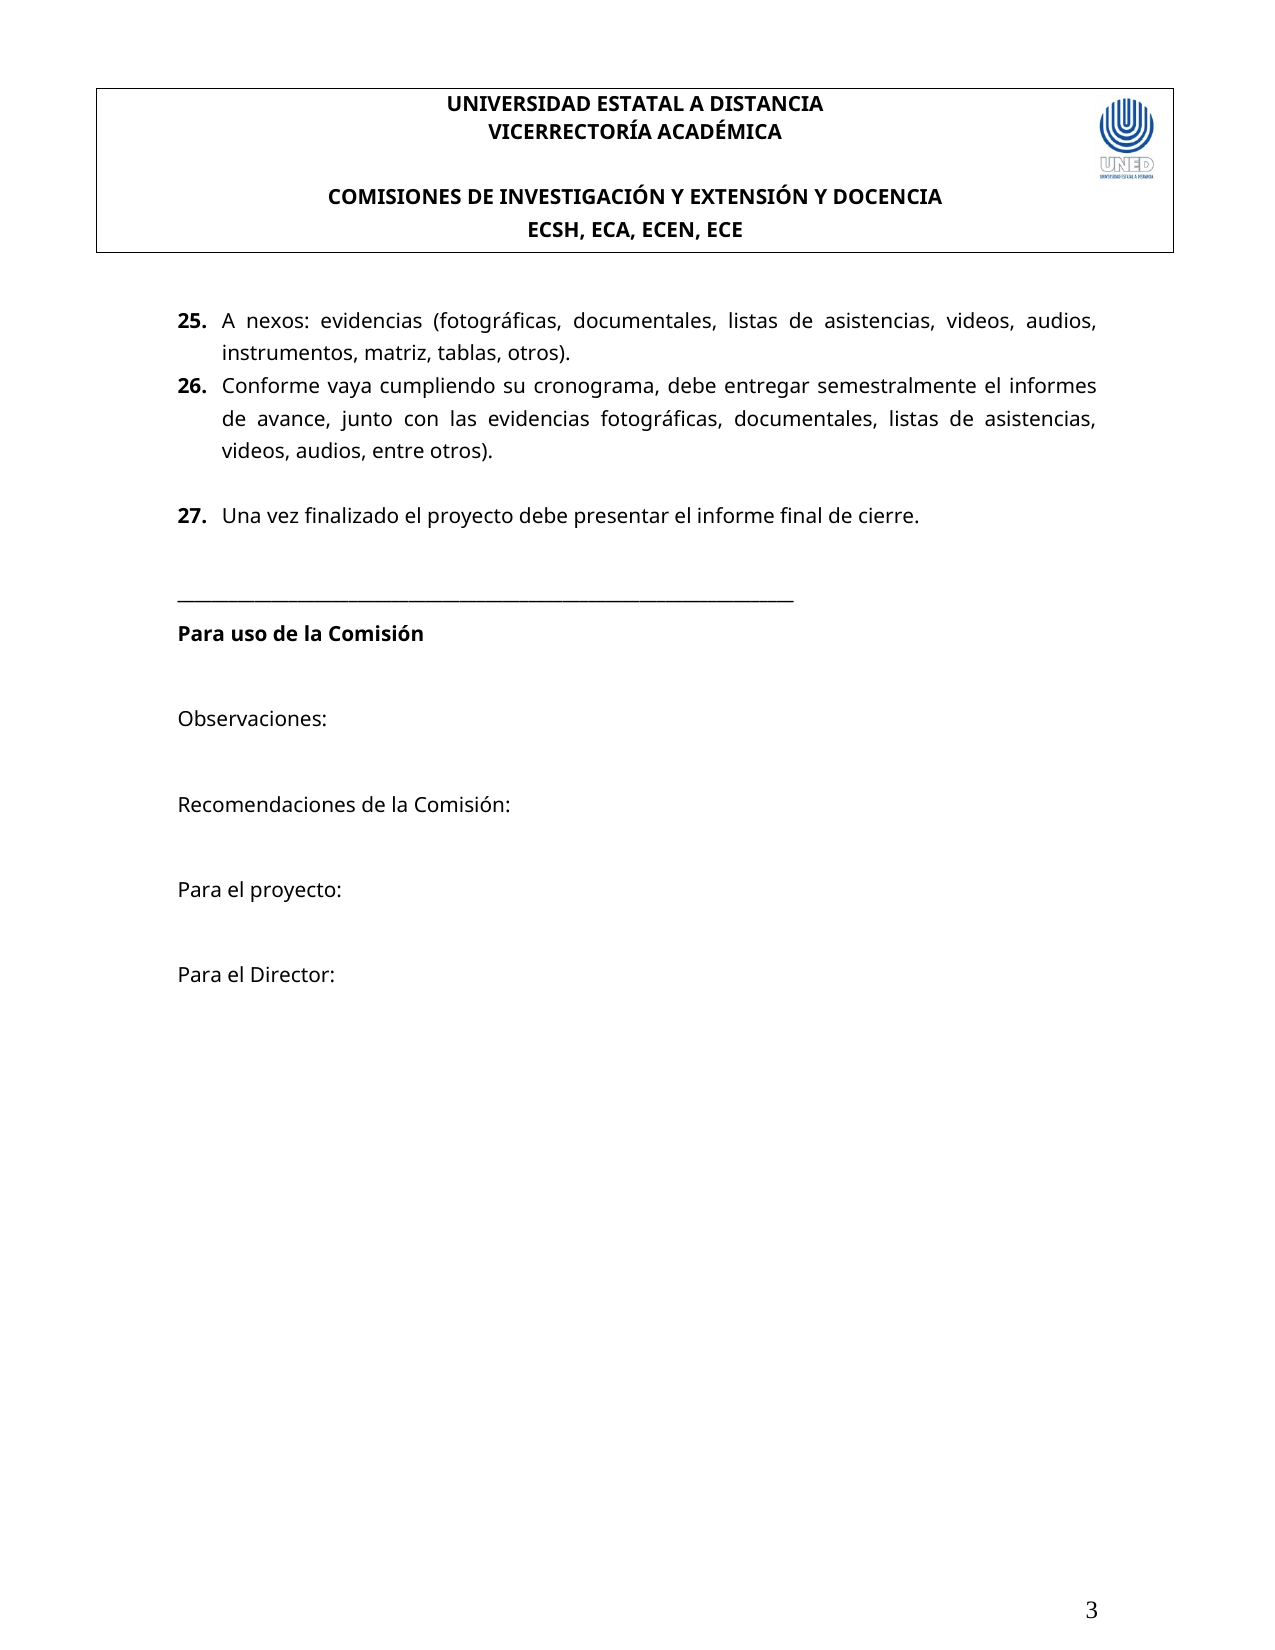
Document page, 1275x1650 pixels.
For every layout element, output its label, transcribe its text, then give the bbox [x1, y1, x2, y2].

list Recomendaciones de la Comisión: [177, 790, 1098, 818]
list Para uso de la Comisión [177, 619, 1098, 648]
list Para el Director: [177, 960, 1098, 989]
list Una vez finalizado el proyecto debe presentar el informe final de cierre. [177, 502, 1098, 530]
picture [1095, 95, 1158, 180]
list ________________________________________________________________________ [177, 577, 1098, 605]
list Para el proyecto: [177, 875, 1098, 903]
list Conforme vaya cumpliendo su cronograma, debe entregar semestralmente el informes de avance, junto con las evidencias fotográficas, documentales, listas de asistencias, videos, audios, entre otros). [177, 371, 1098, 465]
list A nexos: evidencias (fotográficas, documentales, listas de asistencias, videos, audios, instrumentos, matriz, tablas, otros). [177, 306, 1098, 367]
list Observaciones: [177, 704, 1098, 733]
